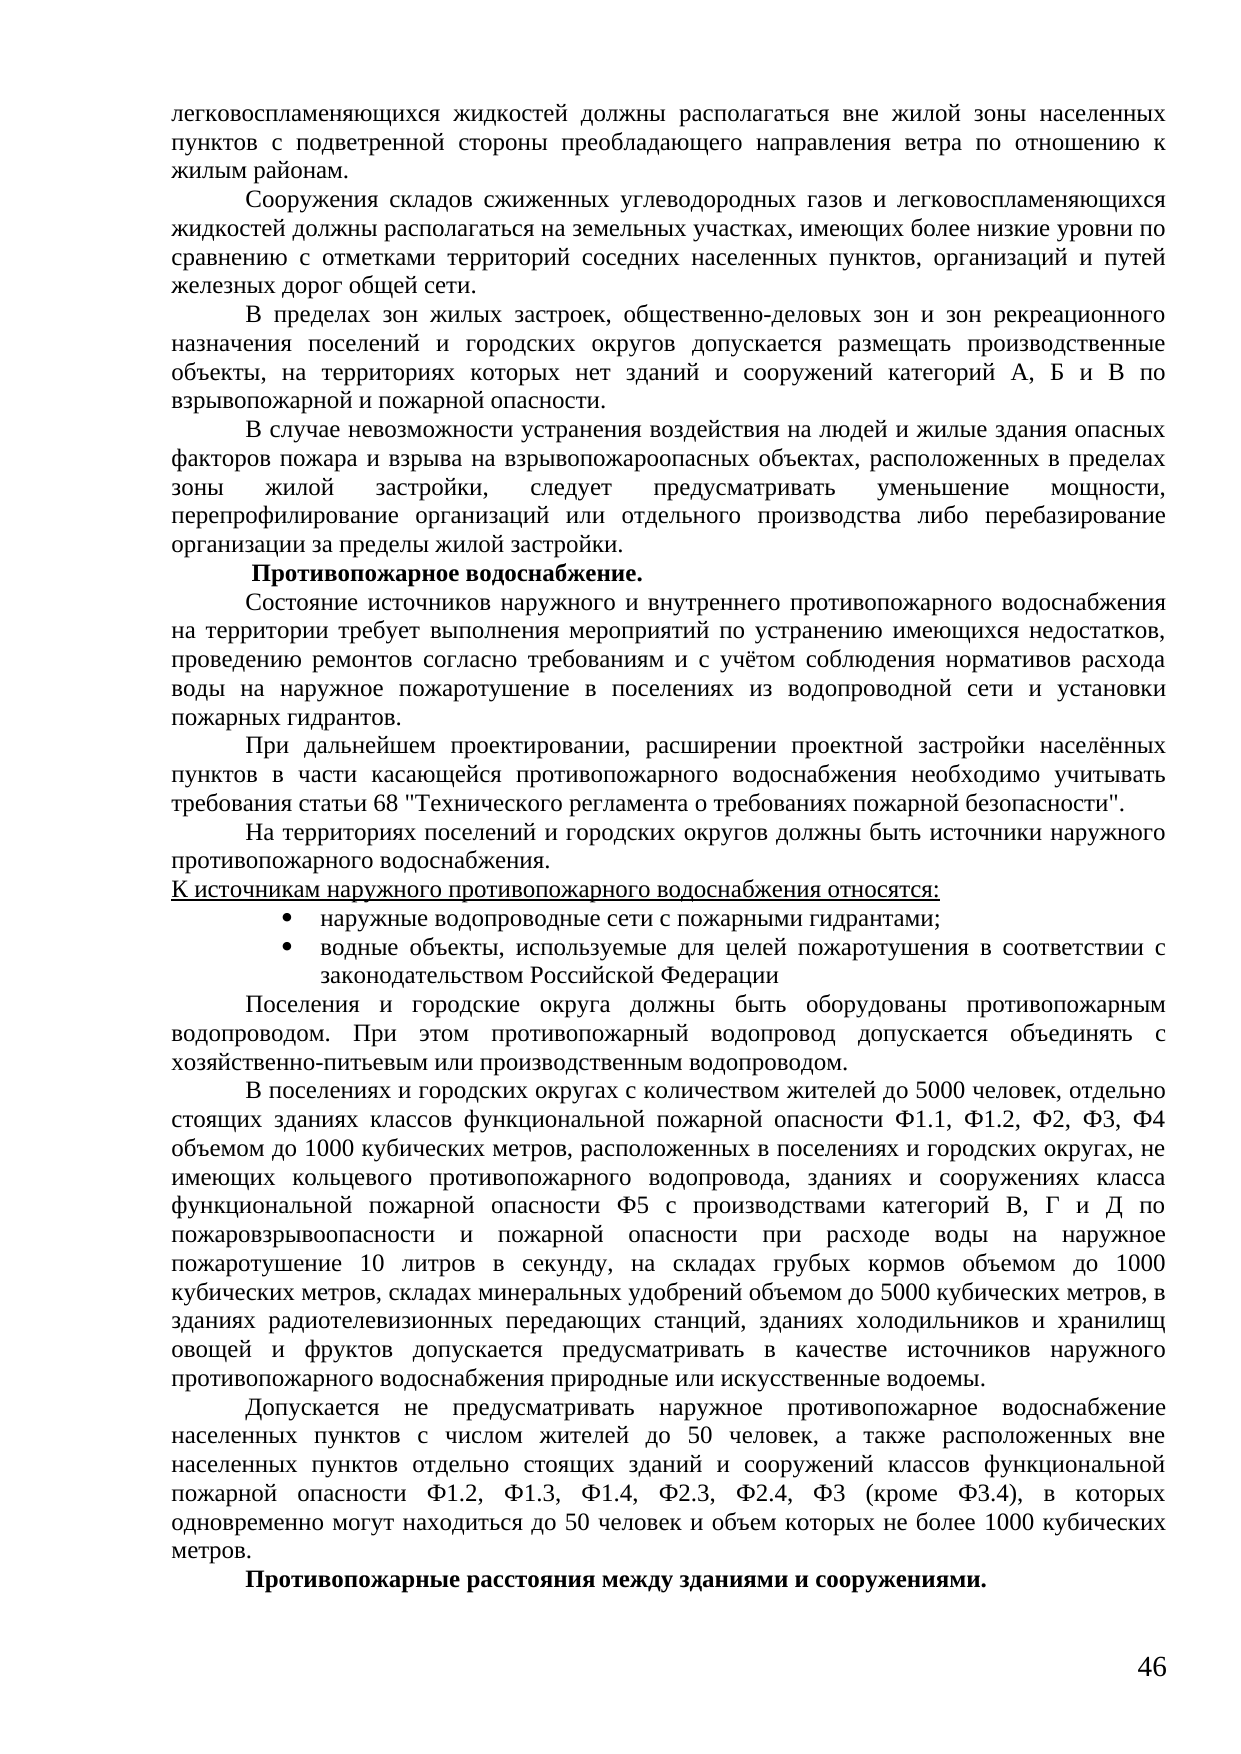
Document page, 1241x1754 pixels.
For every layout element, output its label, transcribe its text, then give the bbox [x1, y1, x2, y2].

text При дальнейшем проектировании, расширении проектной застройки населённых пунктов в части касающейся противопожарного водоснабжения необходимо учитывать требования статьи 68 "Технического регламента о требованиях пожарной безопасности". [171, 730, 1167, 817]
text В пределах зон жилых застроек, общественно-деловых зон и зон рекреационного назначения поселений и городских округов допускается размещать производственные объекты, на территориях которых нет зданий и сооружений категорий А, Б и В по взрывопожарной и пожарной опасности. [171, 299, 1167, 414]
text На территориях поселений и городских округов должны быть источники наружного противопожарного водоснабжения. [171, 817, 1167, 874]
text В случае невозможности устранения воздействия на людей и жилые здания опасных факторов пожара и взрыва на взрывопожароопасных объектах, расположенных в пределах зоны жилой застройки, следует предусматривать уменьшение мощности, перепрофилирование организаций или отдельного производства либо перебазирование организации за пределы жилой застройки. [171, 414, 1167, 558]
list наружные водопроводные сети с пожарными гидрантами; [283, 903, 1167, 932]
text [171, 98, 1167, 184]
text Сооружения складов сжиженных углеводородных газов и легковоспламеняющихся жидкостей должны располагаться на земельных участках, имеющих более низкие уровни по сравнению с отметками территорий соседних населенных пунктов, организаций и путей железных дорог общей сети. [171, 184, 1167, 299]
text Поселения и городские округа должны быть оборудованы противопожарным водопроводом. При этом противопожарный водопровод допускается объединять с хозяйственно-питьевым или производственным водопроводом. [171, 989, 1167, 1075]
text Противопожарное водоснабжение. [171, 558, 1167, 587]
text Допускается не предусматривать наружное противопожарное водоснабжение населенных пунктов с числом жителей до 50 человек, а также расположенных вне населенных пунктов отдельно стоящих зданий и сооружений классов функциональной пожарной опасности Ф1.2, Ф1.3, Ф1.4, Ф2.3, Ф2.4, Ф3 (кроме Ф3.4), в которых одновременно могут находиться до 50 человек и объем которых не более 1000 кубических метров. [171, 1392, 1167, 1564]
text Состояние источников наружного и внутреннего противопожарного водоснабжения на территории требует выполнения мероприятий по устранению имеющихся недостатков, проведению ремонтов согласно требованиям и с учётом соблюдения нормативов расхода воды на наружное пожаротушение в поселениях из водопроводной сети и установки пожарных гидрантов. [171, 587, 1167, 730]
text В поселениях и городских округах с количеством жителей до 5000 человек, отдельно стоящих зданиях классов функциональной пожарной опасности Ф1.1, Ф1.2, Ф2, Ф3, Ф4 объемом до 1000 кубических метров, расположенных в поселениях и городских округах, не имеющих кольцевого противопожарного водопровода, зданиях и сооружениях класса функциональной пожарной опасности Ф5 с производствами категорий В, Г и Д по пожаровзрывоопасности и пожарной опасности при расходе воды на наружное пожаротушение 10 литров в секунду, на складах грубых кормов объемом до 1000 кубических метров, складах минеральных удобрений объемом до 5000 кубических метров, в зданиях радиотелевизионных передающих станций, зданиях холодильников и хранилищ овощей и фруктов допускается предусматривать в качестве источников наружного противопожарного водоснабжения природные или искусственные водоемы. [171, 1075, 1167, 1392]
text Противопожарные расстояния между зданиями и сооружениями. [171, 1564, 1167, 1593]
list водные объекты, используемые для целей пожаротушения в соответствии с законодательством Российской Федерации [283, 932, 1167, 989]
text К источникам наружного противопожарного водоснабжения относятся: [171, 874, 1167, 903]
